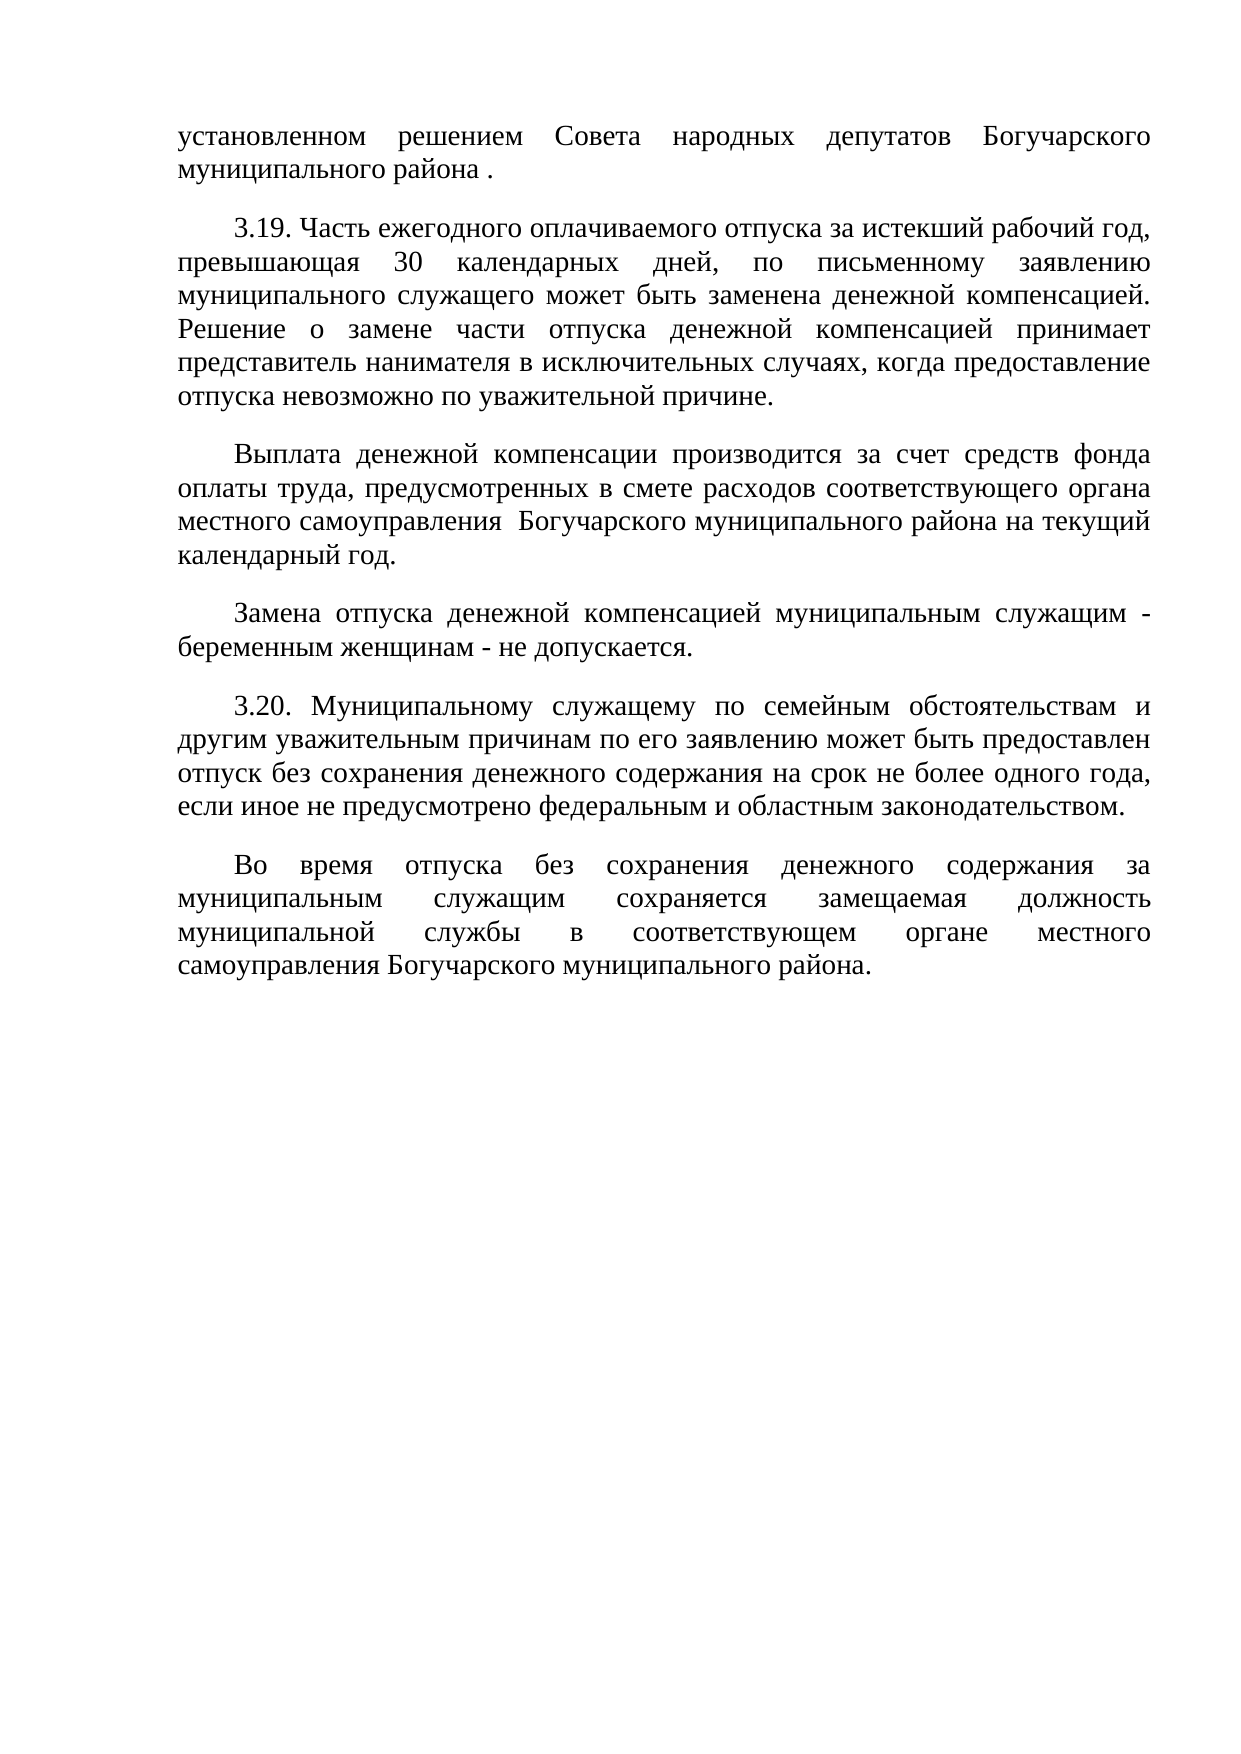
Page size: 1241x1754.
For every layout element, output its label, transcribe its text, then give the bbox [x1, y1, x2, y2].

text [177, 118, 1152, 185]
text Во время отпуска без сохранения денежного содержания за муниципальным служащим сохраняется замещаемая должность муниципальной службы в соответствующем органе местного самоуправления Богучарского муниципального района. [177, 847, 1152, 981]
text 3.19. Часть ежегодного оплачиваемого отпуска за истекший рабочий год, превышающая 30 календарных дней, по письменному заявлению муниципального служащего может быть заменена денежной компенсацией. Решение о замене части отпуска денежной компенсацией принимает представитель нанимателя в исключительных случаях, когда предоставление отпуска невозможно по уважительной причине. [177, 210, 1152, 411]
text 3.20. Муниципальному служащему по семейным обстоятельствам и другим уважительным причинам по его заявлению может быть предоставлен отпуск без сохранения денежного содержания на срок не более одного года, если иное не предусмотрено федеральным и областным законодательством. [177, 688, 1152, 822]
text Выплата денежной компенсации производится за счет средств фонда оплаты труда, предусмотренных в смете расходов соответствующего органа местного самоуправления Богучарского муниципального района на текущий календарный год. [177, 436, 1152, 571]
text Замена отпуска денежной компенсацией муниципальным служащим - беременным женщинам - не допускается. [177, 596, 1152, 663]
